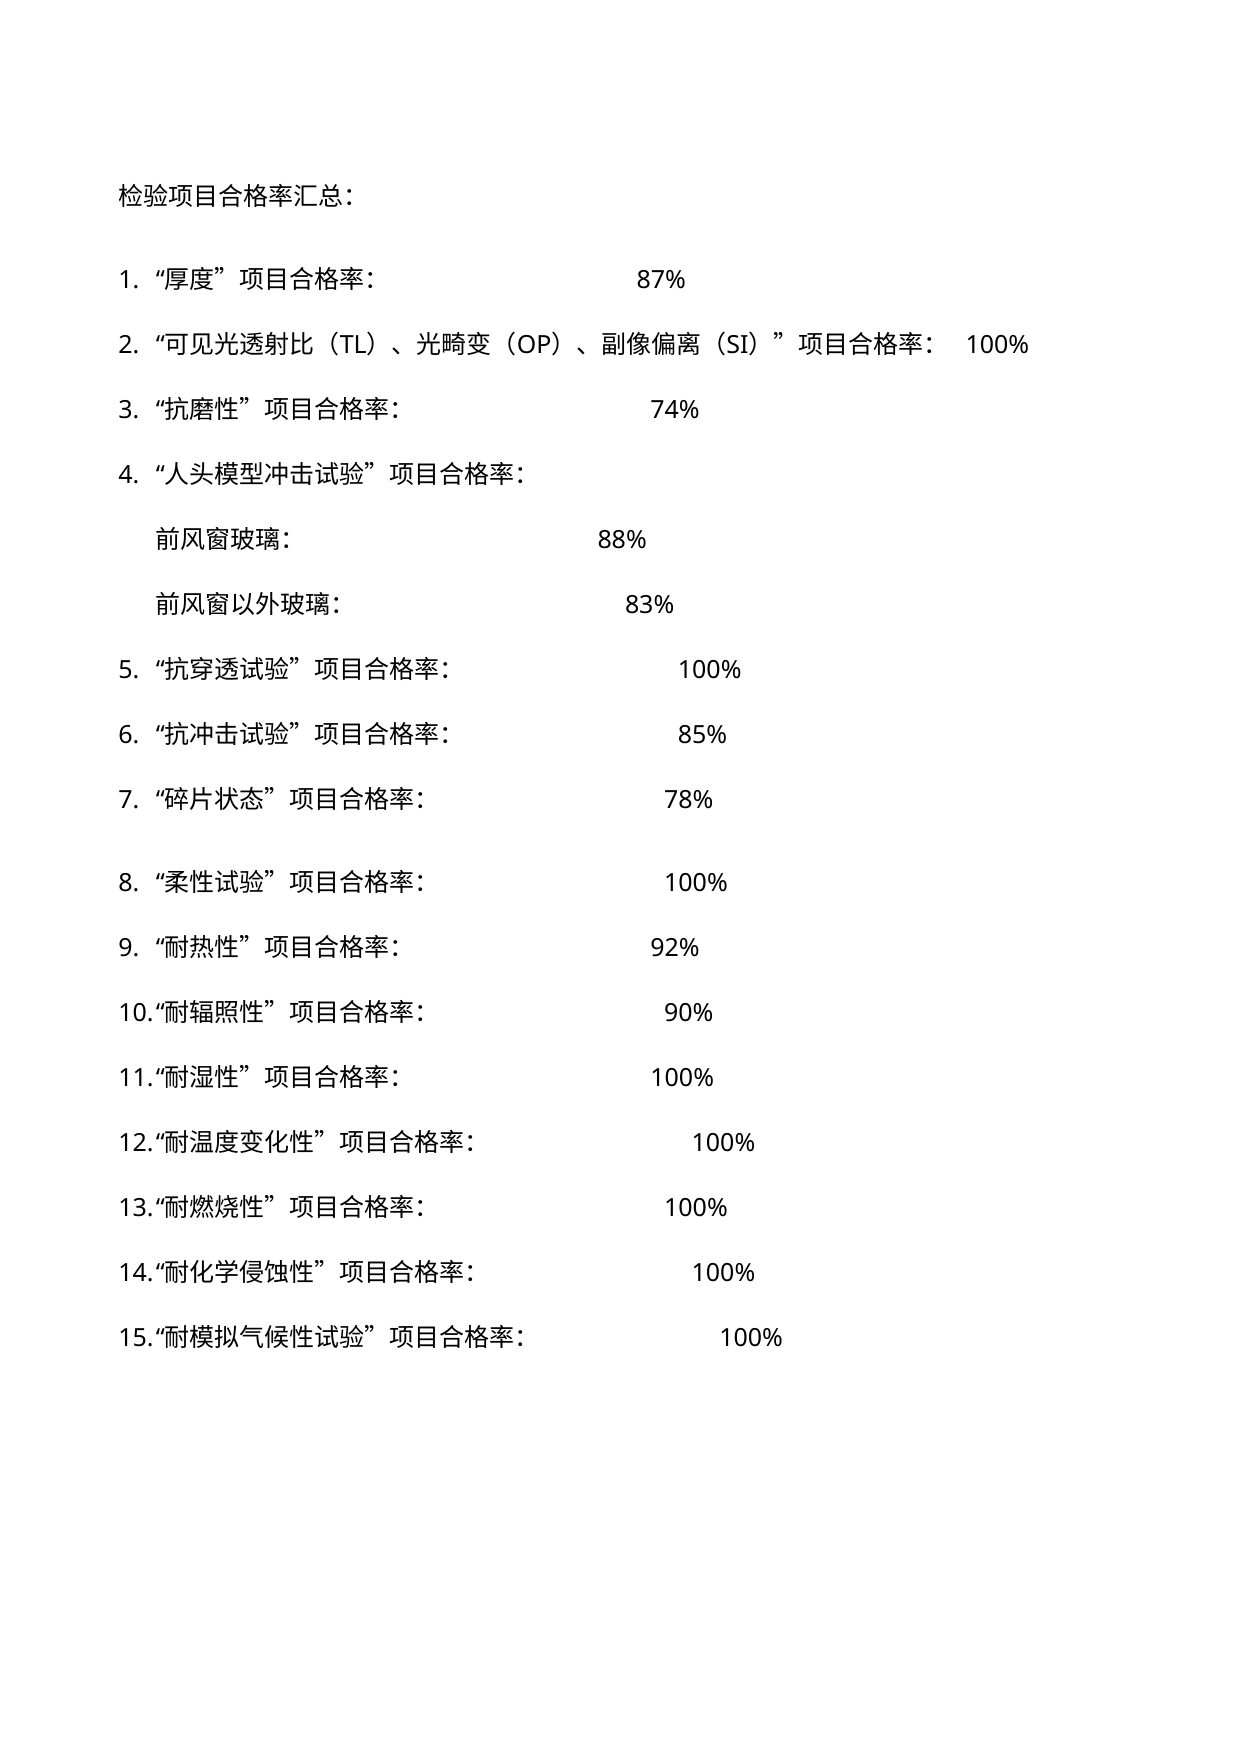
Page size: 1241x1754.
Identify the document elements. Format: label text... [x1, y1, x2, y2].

list “厚度”项目合格率： 87% [118, 245, 1092, 310]
list “耐湿性”项目合格率： 100% [118, 1043, 1092, 1108]
list “耐温度变化性”项目合格率： 100% [118, 1108, 1092, 1173]
list “碎片状态”项目合格率： 78% [118, 765, 1092, 830]
list “抗磨性”项目合格率： 74% [118, 375, 1092, 440]
list “人头模型冲击试验”项目合格率： [118, 440, 1092, 505]
list “耐模拟气候性试验”项目合格率： 100% [118, 1303, 1092, 1368]
text 前风窗玻璃： 88% [156, 505, 1092, 570]
list “柔性试验”项目合格率： 100% [118, 848, 1092, 913]
list “耐化学侵蚀性”项目合格率： 100% [118, 1238, 1092, 1303]
list “耐燃烧性”项目合格率： 100% [118, 1173, 1092, 1238]
list “可见光透射比（TL）、光畸变（OP）、副像偏离（SI）”项目合格率： 100% [118, 310, 1092, 375]
text 检验项目合格率汇总： [118, 162, 1092, 227]
list “抗冲击试验”项目合格率： 85% [118, 700, 1092, 765]
list “耐热性”项目合格率： 92% [118, 913, 1092, 978]
list “抗穿透试验”项目合格率： 100% [118, 635, 1092, 700]
text 前风窗以外玻璃： 83% [156, 570, 1092, 635]
list “耐辐照性”项目合格率： 90% [118, 978, 1092, 1043]
